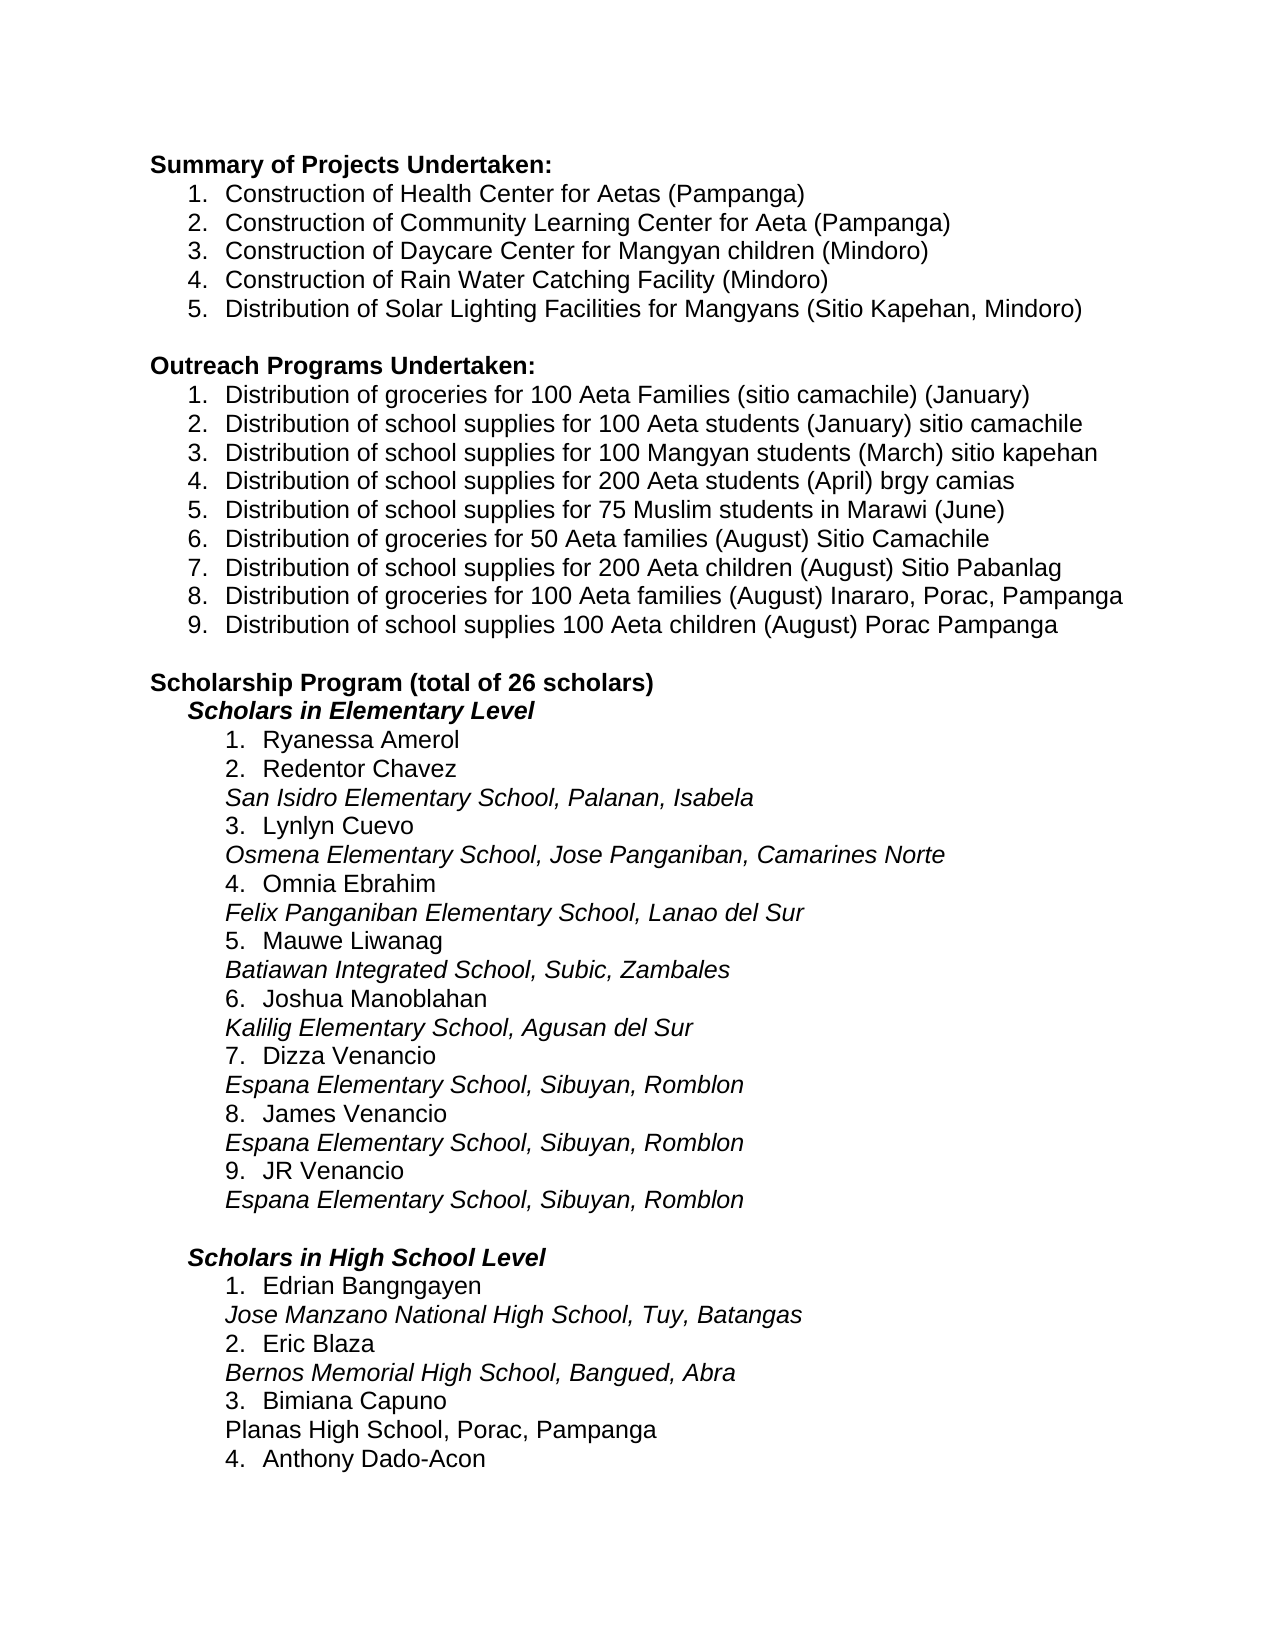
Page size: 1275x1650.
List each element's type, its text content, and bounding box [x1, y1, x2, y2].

list Distribution of school supplies for 100 Aeta students (January) sitio camachile [187, 409, 1125, 437]
text Jose Manzano National High School, Tuy, Batangas [150, 1300, 1125, 1329]
list Distribution of Solar Lighting Facilities for Mangyans (Sitio Kapehan, Mindoro) [187, 294, 1125, 322]
list Anthony Dado-Acon [225, 1444, 1125, 1472]
text Planas High School, Porac, Pampanga [150, 1415, 1125, 1444]
list Bimiana Capuno [225, 1386, 1125, 1415]
text Osmena Elementary School, Jose Panganiban, Camarines Norte [225, 840, 1125, 869]
list Construction of Community Learning Center for Aeta (Pampanga) [187, 207, 1125, 236]
list Distribution of groceries for 50 Aeta families (August) Sitio Camachile [187, 524, 1125, 552]
text Scholarship Program (total of 26 scholars) [150, 667, 1125, 696]
text Espana Elementary School, Sibuyan, Romblon [225, 1185, 1125, 1214]
list JR Venancio [225, 1156, 1125, 1185]
text Summary of Projects Undertaken: [150, 150, 1125, 179]
text Espana Elementary School, Sibuyan, Romblon [225, 1127, 1125, 1156]
text San Isidro Elementary School, Palanan, Isabela [225, 782, 1125, 811]
list Dizza Venancio [225, 1041, 1125, 1070]
list Ryanessa Amerol [225, 725, 1125, 754]
text Batiawan Integrated School, Subic, Zambales [225, 955, 1125, 984]
list Distribution of groceries for 100 Aeta Families (sitio camachile) (January) [187, 380, 1125, 409]
list Redentor Chavez [225, 754, 1125, 782]
list Construction of Daycare Center for Mangyan children (Mindoro) [187, 236, 1125, 265]
list Distribution of school supplies for 100 Mangyan students (March) sitio kapehan [187, 437, 1125, 466]
list Distribution of school supplies 100 Aeta children (August) Porac Pampanga [187, 610, 1125, 639]
text Felix Panganiban Elementary School, Lanao del Sur [225, 897, 1125, 926]
list Mauwe Liwanag [225, 926, 1125, 955]
list Distribution of school supplies for 200 Aeta children (August) Sitio Pabanlag [187, 552, 1125, 581]
list Joshua Manoblahan [225, 984, 1125, 1012]
text Scholars in Elementary Level [187, 696, 1125, 725]
list Distribution of groceries for 100 Aeta families (August) Inararo, Porac, Pampanga [187, 581, 1125, 610]
list Construction of Health Center for Aetas (Pampanga) [187, 179, 1125, 207]
list Construction of Rain Water Catching Facility (Mindoro) [187, 265, 1125, 294]
list Distribution of school supplies for 75 Muslim students in Marawi (June) [187, 495, 1125, 524]
list Eric Blaza [225, 1329, 1125, 1357]
text Espana Elementary School, Sibuyan, Romblon [225, 1070, 1125, 1099]
list Omnia Ebrahim [225, 869, 1125, 897]
text Outreach Programs Undertaken: [150, 351, 1125, 380]
text Kalilig Elementary School, Agusan del Sur [225, 1012, 1125, 1041]
text Bernos Memorial High School, Bangued, Abra [150, 1357, 1125, 1386]
list Distribution of school supplies for 200 Aeta students (April) brgy camias [187, 466, 1125, 495]
list Lynlyn Cuevo [225, 811, 1125, 840]
list James Venancio [225, 1099, 1125, 1127]
text Scholars in High School Level [187, 1242, 1125, 1271]
list Edrian Bangngayen [225, 1271, 1125, 1300]
